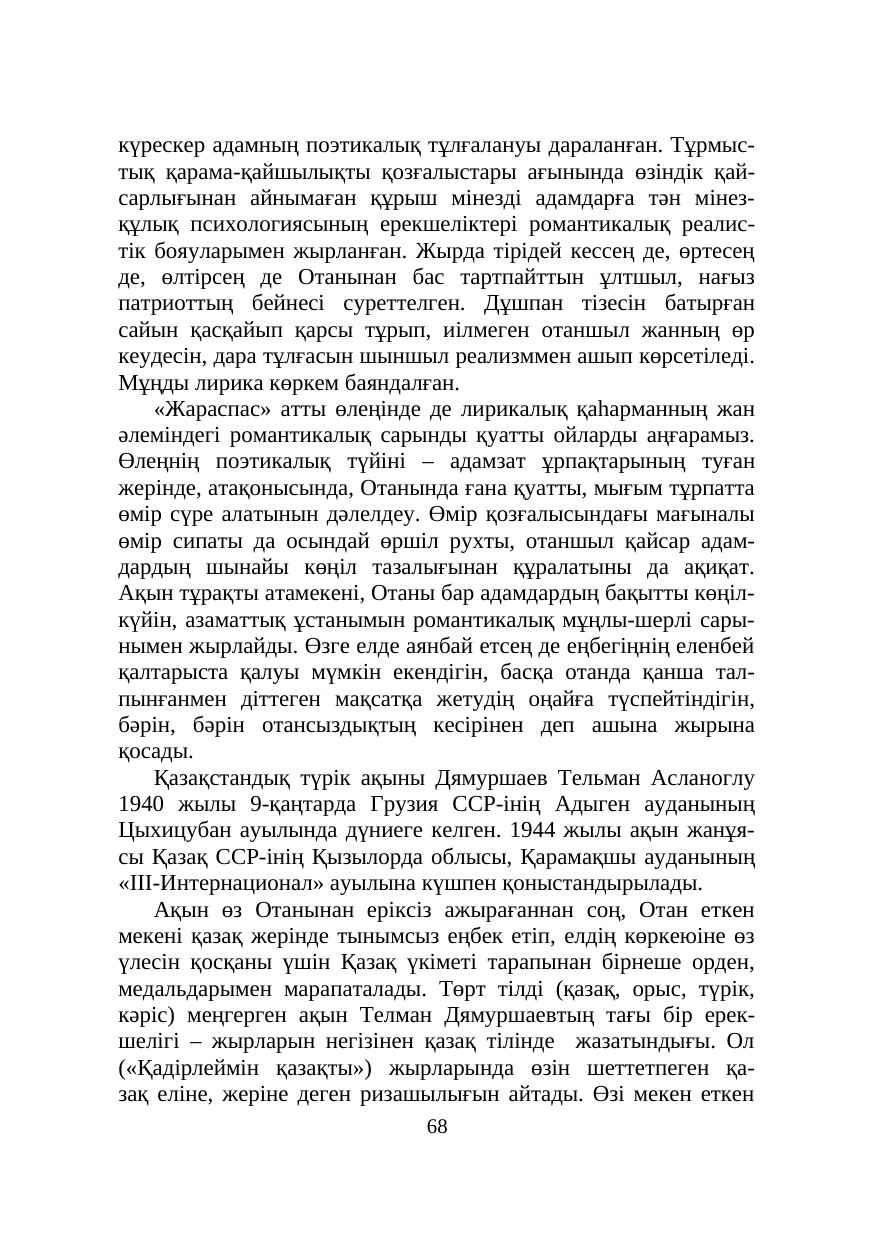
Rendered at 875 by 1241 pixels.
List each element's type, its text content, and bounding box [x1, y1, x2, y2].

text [118, 896, 756, 1106]
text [118, 131, 756, 395]
text Қазақстандық түрік ақыны Дямуршаев Тельман Асланоглу 1940 жылы 9-қаңтарда Грузия ССР-інің Адыген ауданының Цыхицубан ауылында дүниеге келген. 1944 жылы ақын жанұя-сы Қазақ ССР-інің Қызылорда облысы, Қарамақшы ауданының «ІІІ-Интернационал» ауылына күшпен қоныстандырылады. [118, 764, 756, 896]
text «Жараспас» атты өлеңінде де лирикалық қаһарманның жан әлеміндегі романтикалық сарынды қуатты ойларды аңғарамыз. Өлеңнің поэтикалық түйіні – адамзат ұрпақтарының туған жерінде, атақонысында, Отанында ғана қуатты, мығым тұрпатта өмір сүре алатынын дәлелдеу. Өмір қозғалысындағы мағыналы өмір сипаты да осындай өршіл рухты, отаншыл қайсар адам-дардың шынайы көңіл тазалығынан құралатыны да ақиқат. Ақын тұрақты атамекені, Отаны бар адамдардың бақытты көңіл-күйін, азаматтық ұстанымын романтикалық мұңлы-шерлі сары-нымен жырлайды. Өзге елде аянбай етсең де еңбегіңнің еленбей қалтарыста қалуы мүмкін екендігін, басқа отанда қанша тал-пынғанмен діттеген мақсатқа жетудің оңайға түспейтіндігін, бәрін, бәрін отансыздықтың кесірінен деп ашына жырына қосады. [118, 395, 756, 764]
